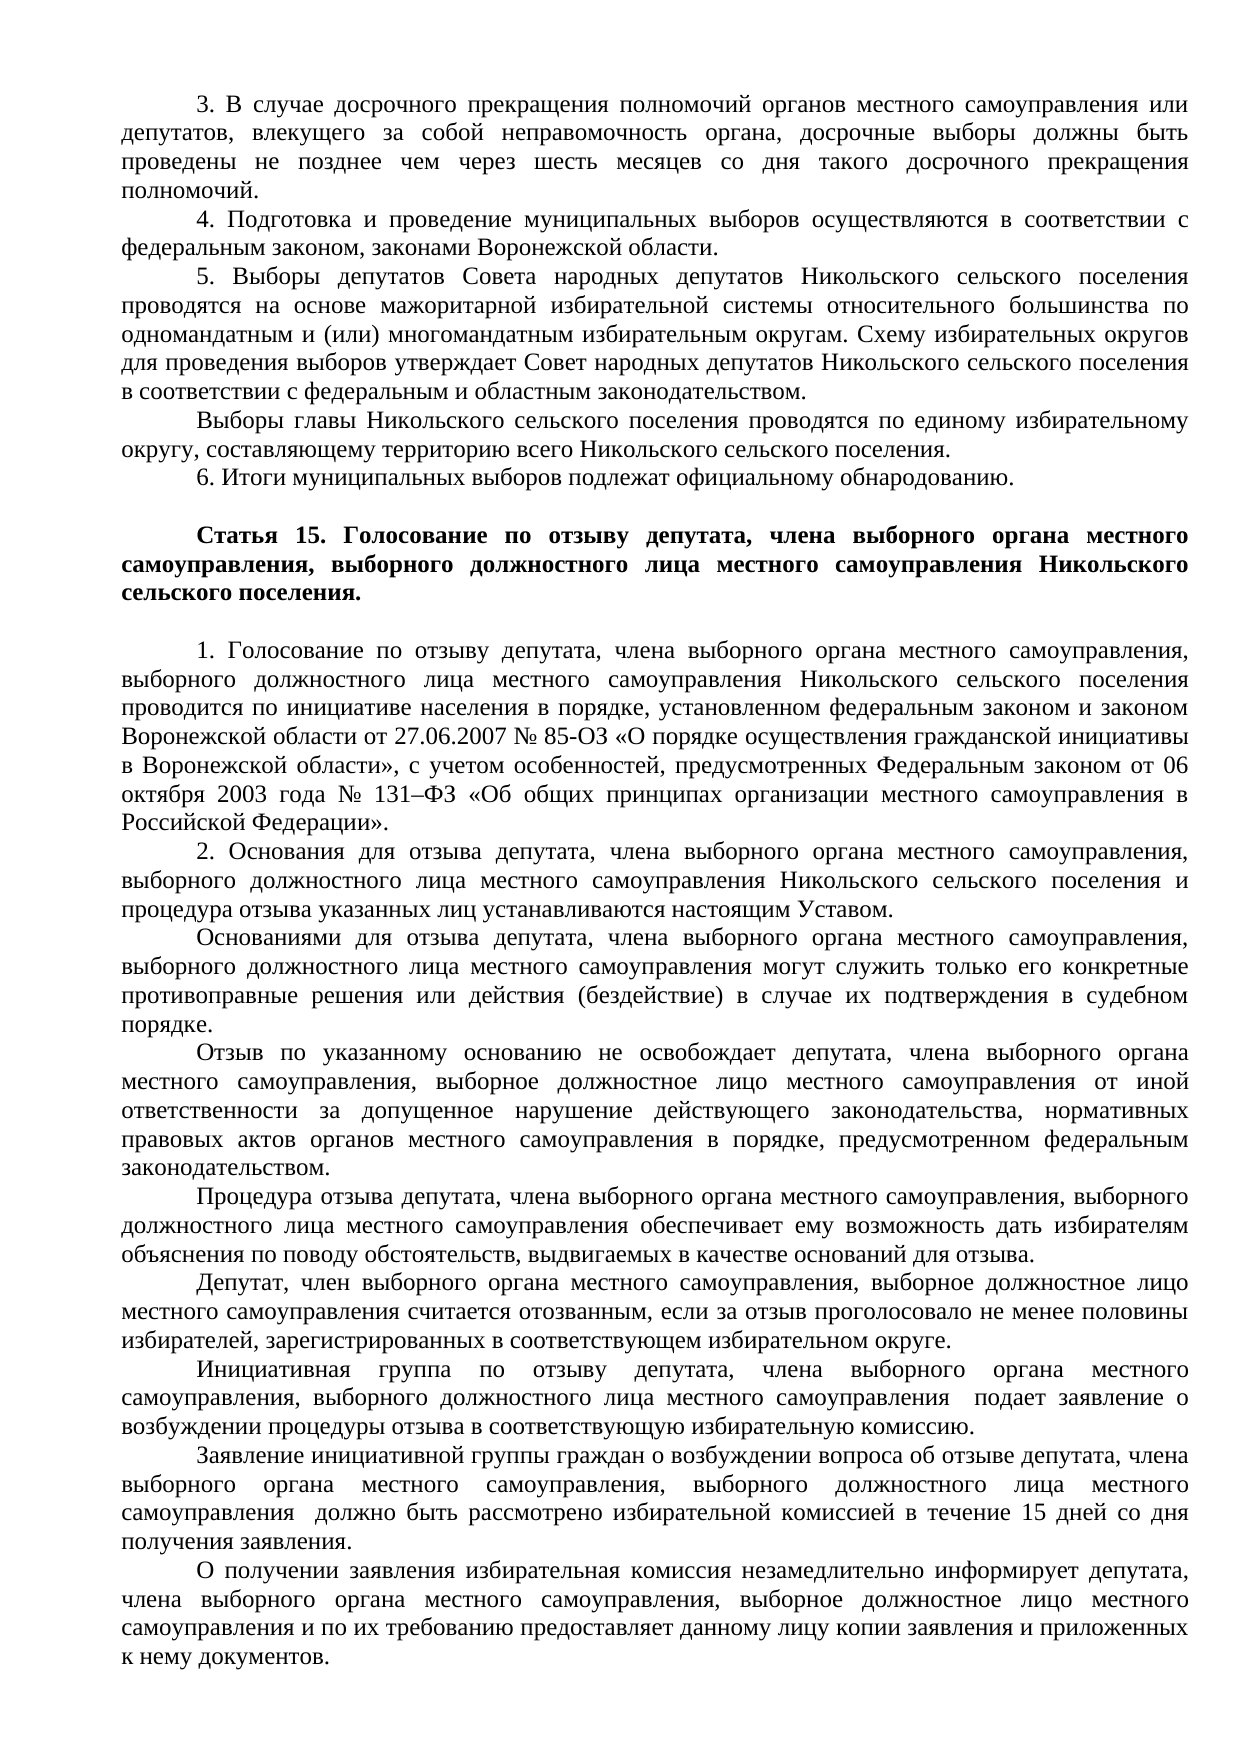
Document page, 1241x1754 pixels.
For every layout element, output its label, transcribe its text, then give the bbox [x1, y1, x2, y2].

text Заявление инициативной группы граждан о возбуждении вопроса об отзыве депутата, члена выборного органа местного самоуправления, выборного должностного лица местного самоуправления должно быть рассмотрено избирательной комиссией в течение 15 дней со дня получения заявления. [121, 1440, 1190, 1555]
text Депутат, член выборного органа местного самоуправления, выборное должностное лицо местного самоуправления считается отозванным, если за отзыв проголосовало не менее половины избирателей, зарегистрированных в соответствующем избирательном округе. [121, 1267, 1190, 1354]
text 3. В случае досрочного прекращения полномочий органов местного самоуправления или депутатов, влекущего за собой неправомочность органа, досрочные выборы должны быть проведены не позднее чем через шесть месяцев со дня такого досрочного прекращения полномочий. [121, 89, 1190, 204]
text Инициативная группа по отзыву депутата, члена выборного органа местного самоуправления, выборного должностного лица местного самоуправления подает заявление о возбуждении процедуры отзыва в соответствующую избирательную комиссию. [121, 1354, 1190, 1440]
text 5. Выборы депутатов Совета народных депутатов Никольского сельского поселения проводятся на основе мажоритарной избирательной системы относительного большинства по одномандатным и (или) многомандатным избирательным округам. Схему избирательных округов для проведения выборов утверждает Совет народных депутатов Никольского сельского поселения в соответствии с федеральным и областным законодательством. [121, 261, 1190, 405]
text О получении заявления избирательная комиссия незамедлительно информирует депутата, члена выборного органа местного самоуправления, выборное должностное лицо местного самоуправления и по их требованию предоставляет данному лицу копии заявления и приложенных к нему документов. [121, 1555, 1190, 1670]
text Выборы главы Никольского сельского поселения проводятся по единому избирательному округу, составляющему территорию всего Никольского сельского поселения. [121, 405, 1190, 462]
text 4. Подготовка и проведение муниципальных выборов осуществляются в соответствии с федеральным законом, законами Воронежской области. [121, 204, 1190, 261]
text 6. Итоги муниципальных выборов подлежат официальному обнародованию. [121, 462, 1190, 491]
text 1. Голосование по отзыву депутата, члена выборного органа местного самоуправления, выборного должностного лица местного самоуправления Никольского сельского поселения проводится по инициативе населения в порядке, установленном федеральным законом и законом Воронежской области от 27.06.2007 № 85-ОЗ «О порядке осуществления гражданской инициативы в Воронежской области», с учетом особенностей, предусмотренных Федеральным законом от 06 октября 2003 года № 131–ФЗ «Об общих принципах организации местного самоуправления в Российской Федерации». [121, 635, 1190, 836]
text Основаниями для отзыва депутата, члена выборного органа местного самоуправления, выборного должностного лица местного самоуправления могут служить только его конкретные противоправные решения или действия (бездействие) в случае их подтверждения в судебном порядке. [121, 922, 1190, 1037]
text Процедура отзыва депутата, члена выборного органа местного самоуправления, выборного должностного лица местного самоуправления обеспечивает ему возможность дать избирателям объяснения по поводу обстоятельств, выдвигаемых в качестве оснований для отзыва. [121, 1181, 1190, 1267]
text Статья 15. Голосование по отзыву депутата, члена выборного органа местного самоуправления, выборного должностного лица местного самоуправления Никольского сельского поселения. [121, 520, 1190, 606]
text Отзыв по указанному основанию не освобождает депутата, члена выборного органа местного самоуправления, выборное должностное лицо местного самоуправления от иной ответственности за допущенное нарушение действующего законодательства, нормативных правовых актов органов местного самоуправления в порядке, предусмотренном федеральным законодательством. [121, 1037, 1190, 1181]
text 2. Основания для отзыва депутата, члена выборного органа местного самоуправления, выборного должностного лица местного самоуправления Никольского сельского поселения и процедура отзыва указанных лиц устанавливаются настоящим Уставом. [121, 836, 1190, 922]
